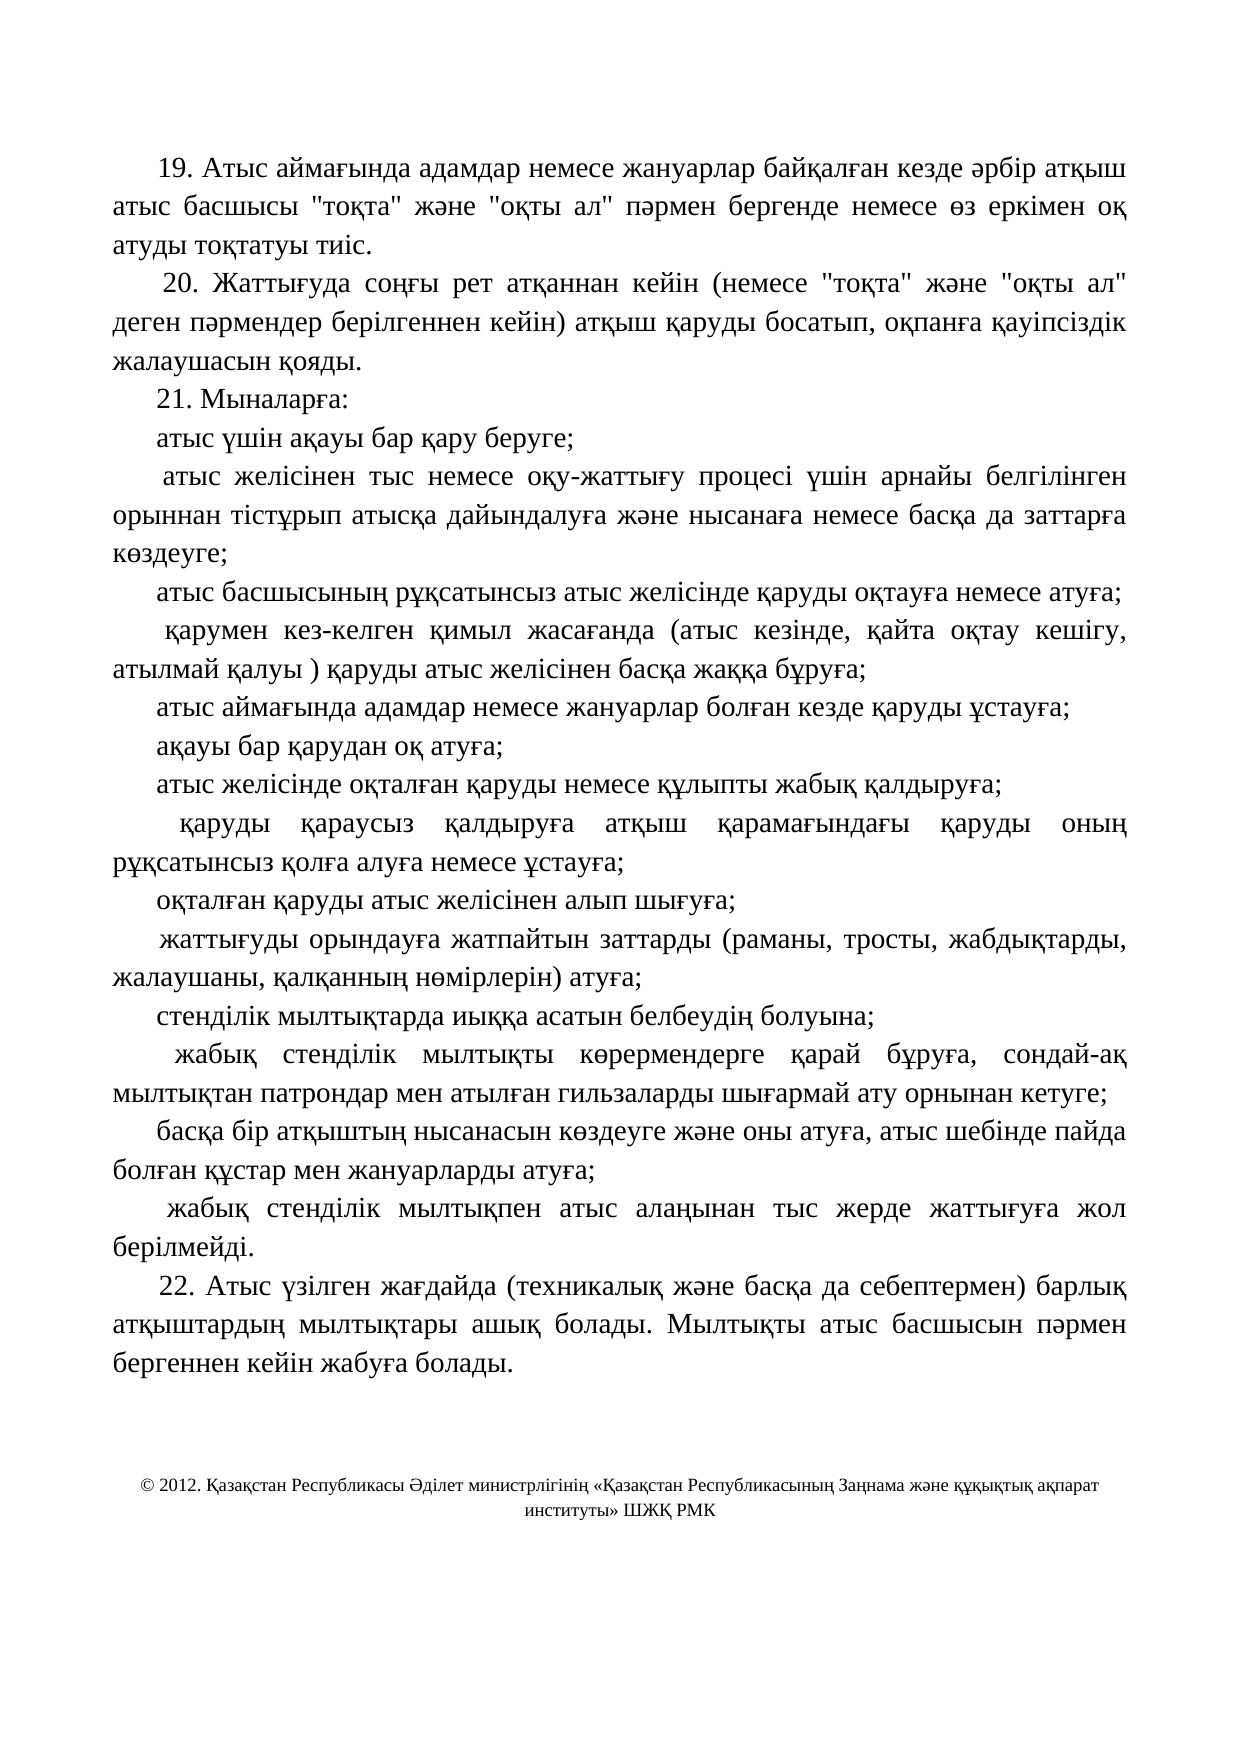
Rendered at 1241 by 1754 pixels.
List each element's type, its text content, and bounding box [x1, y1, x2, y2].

text © 2012. Қазақстан Республикасы Әділет министрлігінің «Қазақстан Республикасының Заңнама және құқықтық ақпарат институты» ШЖҚ РМК [112, 1474, 1128, 1520]
text жабық стендiлiк мылтықты көрермендерге қарай бұруға, сондай-ақ мылтықтан патрондар мен атылған гильзаларды шығармай ату орнынан кетуге; [112, 1036, 1128, 1108]
text атыс басшысының рұқсатынсыз атыс желісінде қаруды оқтауға немесе атуға; [112, 574, 1128, 607]
text ақауы бар қарудан оқ атуға; [112, 728, 1128, 762]
text 21. Мыналарға: [112, 381, 1128, 415]
text қарумен кез-келген қимыл жасағанда (атыс кезiнде, қайта оқтау кешiгу, атылмай қалуы ) қаруды атыс желісінен басқа жаққа бұруға; [112, 612, 1128, 684]
text атыс желісінен тыс немесе оқу-жаттығу процесі үшін арнайы белгілінген орыннан тістұрып атысқа дайындалуға және нысанаға немесе басқа да заттарға көздеуге; [112, 458, 1128, 569]
text 20. Жаттығуда соңғы рет атқаннан кейiн (немесе "тоқта" және "оқты ал" деген пәрмендер берiлгеннен кейiн) атқыш қаруды босатып, оқпанға қауіпсіздік жалаушасын қояды. [112, 266, 1128, 376]
text атыс үшiн ақауы бар қару беруге; [112, 420, 1128, 453]
text қаруды қараусыз қалдыруға атқыш қарамағындағы қаруды оның рұқсатынсыз қолға алуға немесе ұстауға; [112, 805, 1128, 877]
text 19. Атыс аймағында адамдар немесе жануарлар байқалған кезде әрбiр атқыш атыс басшысы "тоқта" және "оқты ал" пәрмен бергенде немесе өз еркімен оқ атуды тоқтатуы тиіс. [112, 150, 1128, 261]
text жабық стендiлiк мылтықпен атыс алаңынан тыс жерде жаттығуға жол берілмейді. [112, 1191, 1128, 1263]
text басқа бiр атқыштың нысанасын көздеуге және оны атуға, атыс шебiнде пайда болған құстар мен жануарларды атуға; [112, 1113, 1128, 1186]
text оқталған қаруды атыс желісінен алып шығуға; [112, 882, 1128, 916]
text 22. Атыс үзiлген жағдайда (техникалық және басқа да себептермен) барлық атқыштардың мылтықтары ашық болады. Мылтықты атыс басшысын пәрмен бергеннен кейiн жабуға болады. [112, 1268, 1128, 1378]
text жаттығуды орындауға жатпайтын заттарды (раманы, тросты, жабдықтарды, жалаушаны, қалқанның нөмiрлерiн) атуға; [112, 921, 1128, 993]
text атыс аймағында адамдар немесе жануарлар болған кезде қаруды ұстауға; [112, 689, 1128, 723]
text атыс желісінде оқталған қаруды немесе құлыпты жабық қалдыруға; [112, 767, 1128, 800]
text стендiлiк мылтықтарда иыққа асатын белбеудiң болуына; [112, 998, 1128, 1031]
